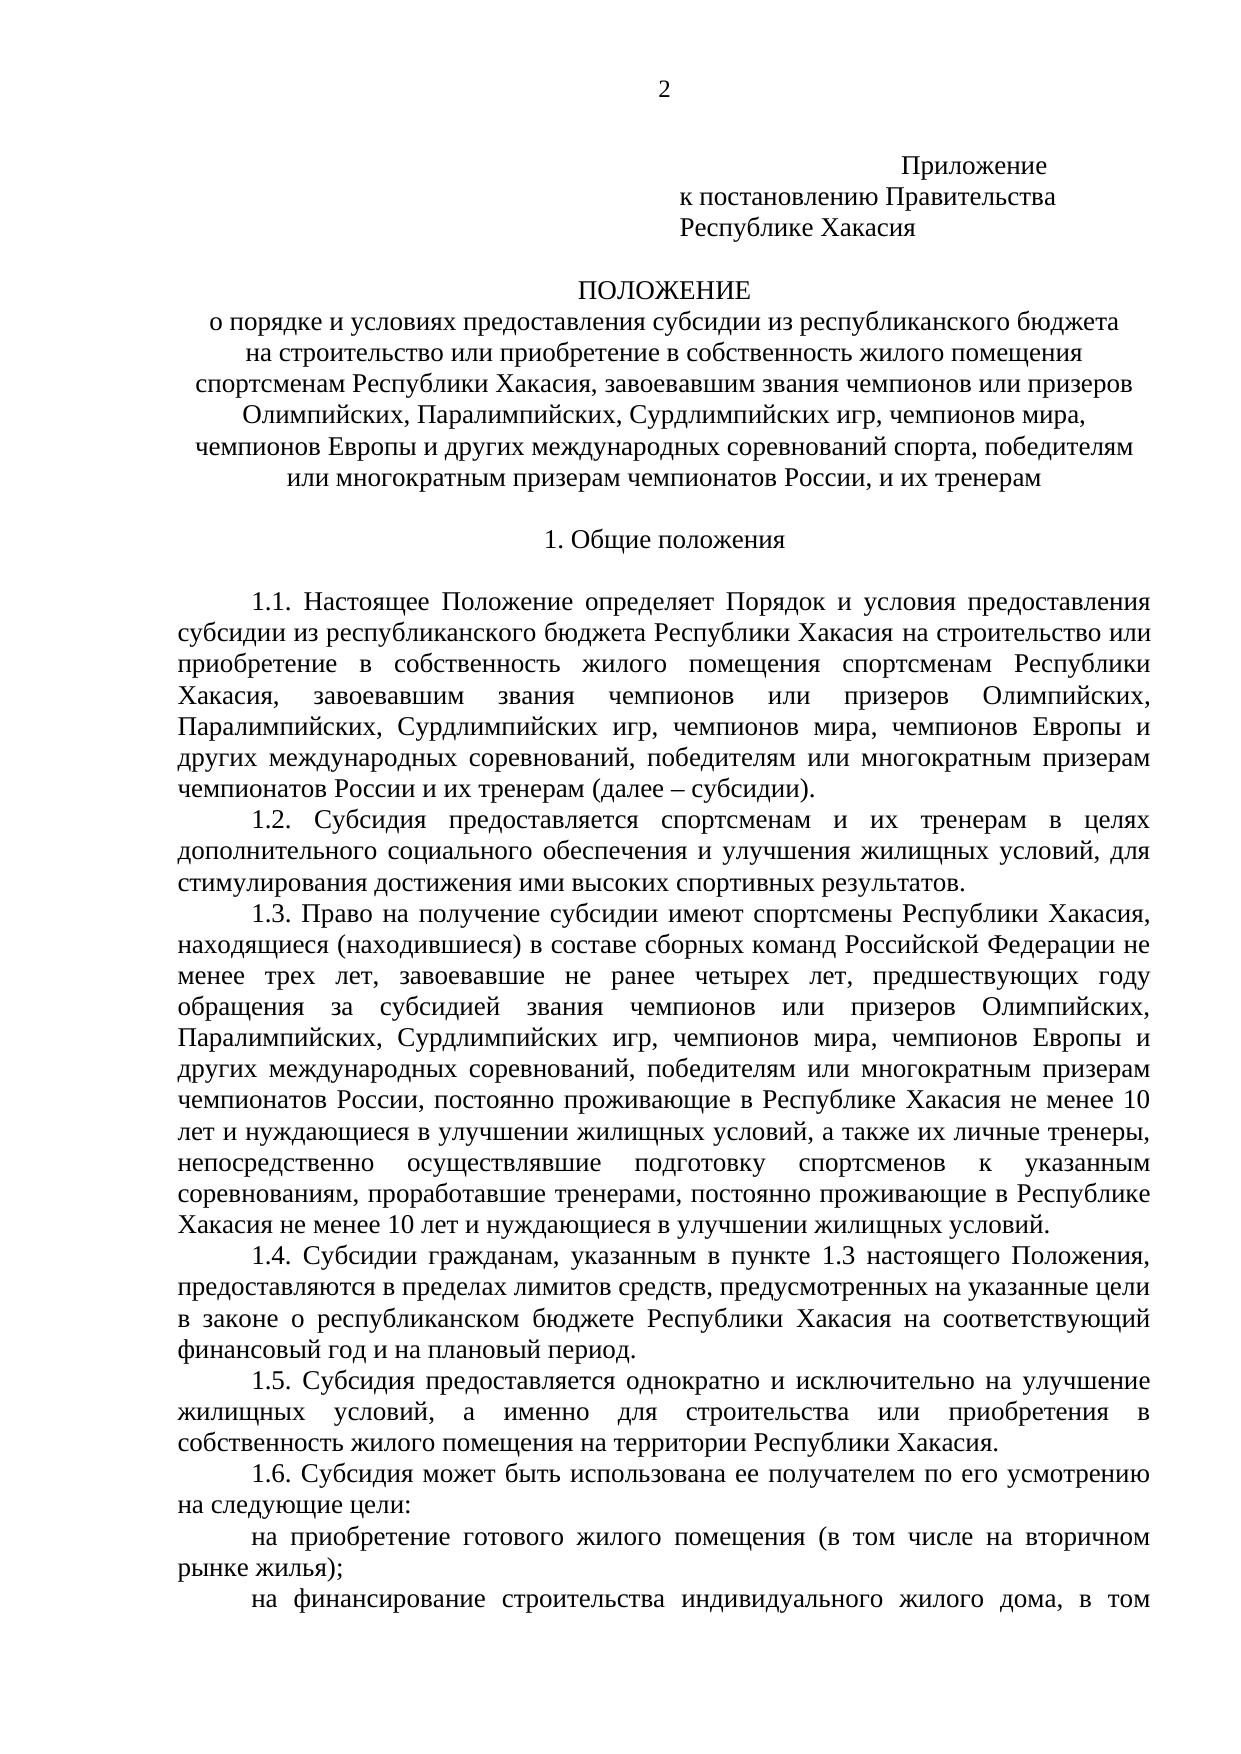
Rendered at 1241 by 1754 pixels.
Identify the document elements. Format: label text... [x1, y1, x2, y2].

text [177, 1582, 1152, 1613]
text 1.6. Субсидия может быть использована ее получателем по его усмотрению на следующие цели: [177, 1457, 1152, 1520]
text на строительство или приобретение в собственность жилого помещения спортсменам Республики Хакасия, завоевавшим звания чемпионов или призеров Олимпийских, Паралимпийских, Сурдлимпийских игр, чемпионов мира, чемпионов Европы и других международных соревнований спорта, победителям или многократным призерам чемпионатов России, и их тренерам [177, 336, 1152, 492]
text 1.2. Субсидия предоставляется спортсменам и их тренерам в целях дополнительного социального обеспечения и улучшения жилищных условий, для стимулирования достижения ими высоких спортивных результатов. [177, 803, 1152, 897]
text 1.4. Субсидии гражданам, указанным в пункте 1.3 настоящего Положения, предоставляются в пределах лимитов средств, предусмотренных на указанные цели в законе о республиканском бюджете Республики Хакасия на соответствующий финансовый год и на плановый период. [177, 1239, 1152, 1364]
text 1.1. Настоящее Положение определяет Порядок и условия предоставления субсидии из республиканского бюджета Республики Хакасия на строительство или приобретение в собственность жилого помещения спортсменам Республики Хакасия, завоевавшим звания чемпионов или призеров Олимпийских, Паралимпийских, Сурдлимпийских игр, чемпионов мира, чемпионов Европы и других международных соревнований, победителям или многократным призерам чемпионатов России и их тренерам (далее – субсидии). [177, 585, 1152, 803]
text 1. Общие положения [177, 523, 1152, 554]
text ПОЛОЖЕНИЕ [177, 274, 1152, 305]
text на приобретение готового жилого помещения (в том числе на вторичном рынке жилья); [177, 1520, 1152, 1582]
text к постановлению Правительства Республике Хакасия [679, 180, 1152, 243]
text 1.3. Право на получение субсидии имеют спортсмены Республики Хакасия, находящиеся (находившиеся) в составе сборных команд Российской Федерации не менее трех лет, завоевавшие не ранее четырех лет, предшествующих году обращения за субсидией звания чемпионов или призеров Олимпийских, Паралимпийских, Сурдлимпийских игр, чемпионов мира, чемпионов Европы и других международных соревнований, победителям или многократным призерам чемпионатов России, постоянно проживающие в Республике Хакасия не менее 10 лет и нуждающиеся в улучшении жилищных условий, а также их личные тренеры, непосредственно осуществлявшие подготовку спортсменов к указанным соревнованиям, проработавшие тренерами, постоянно проживающие в Республике Хакасия не менее 10 лет и нуждающиеся в улучшении жилищных условий. [177, 897, 1152, 1239]
text 1.5. Субсидия предоставляется однократно и исключительно на улучшение жилищных условий, а именно для строительства или приобретения в собственность жилого помещения на территории Республики Хакасия. [177, 1364, 1152, 1457]
text о порядке и условиях предоставления субсидии из республиканского бюджета [177, 305, 1152, 336]
text Приложение [827, 149, 1152, 180]
